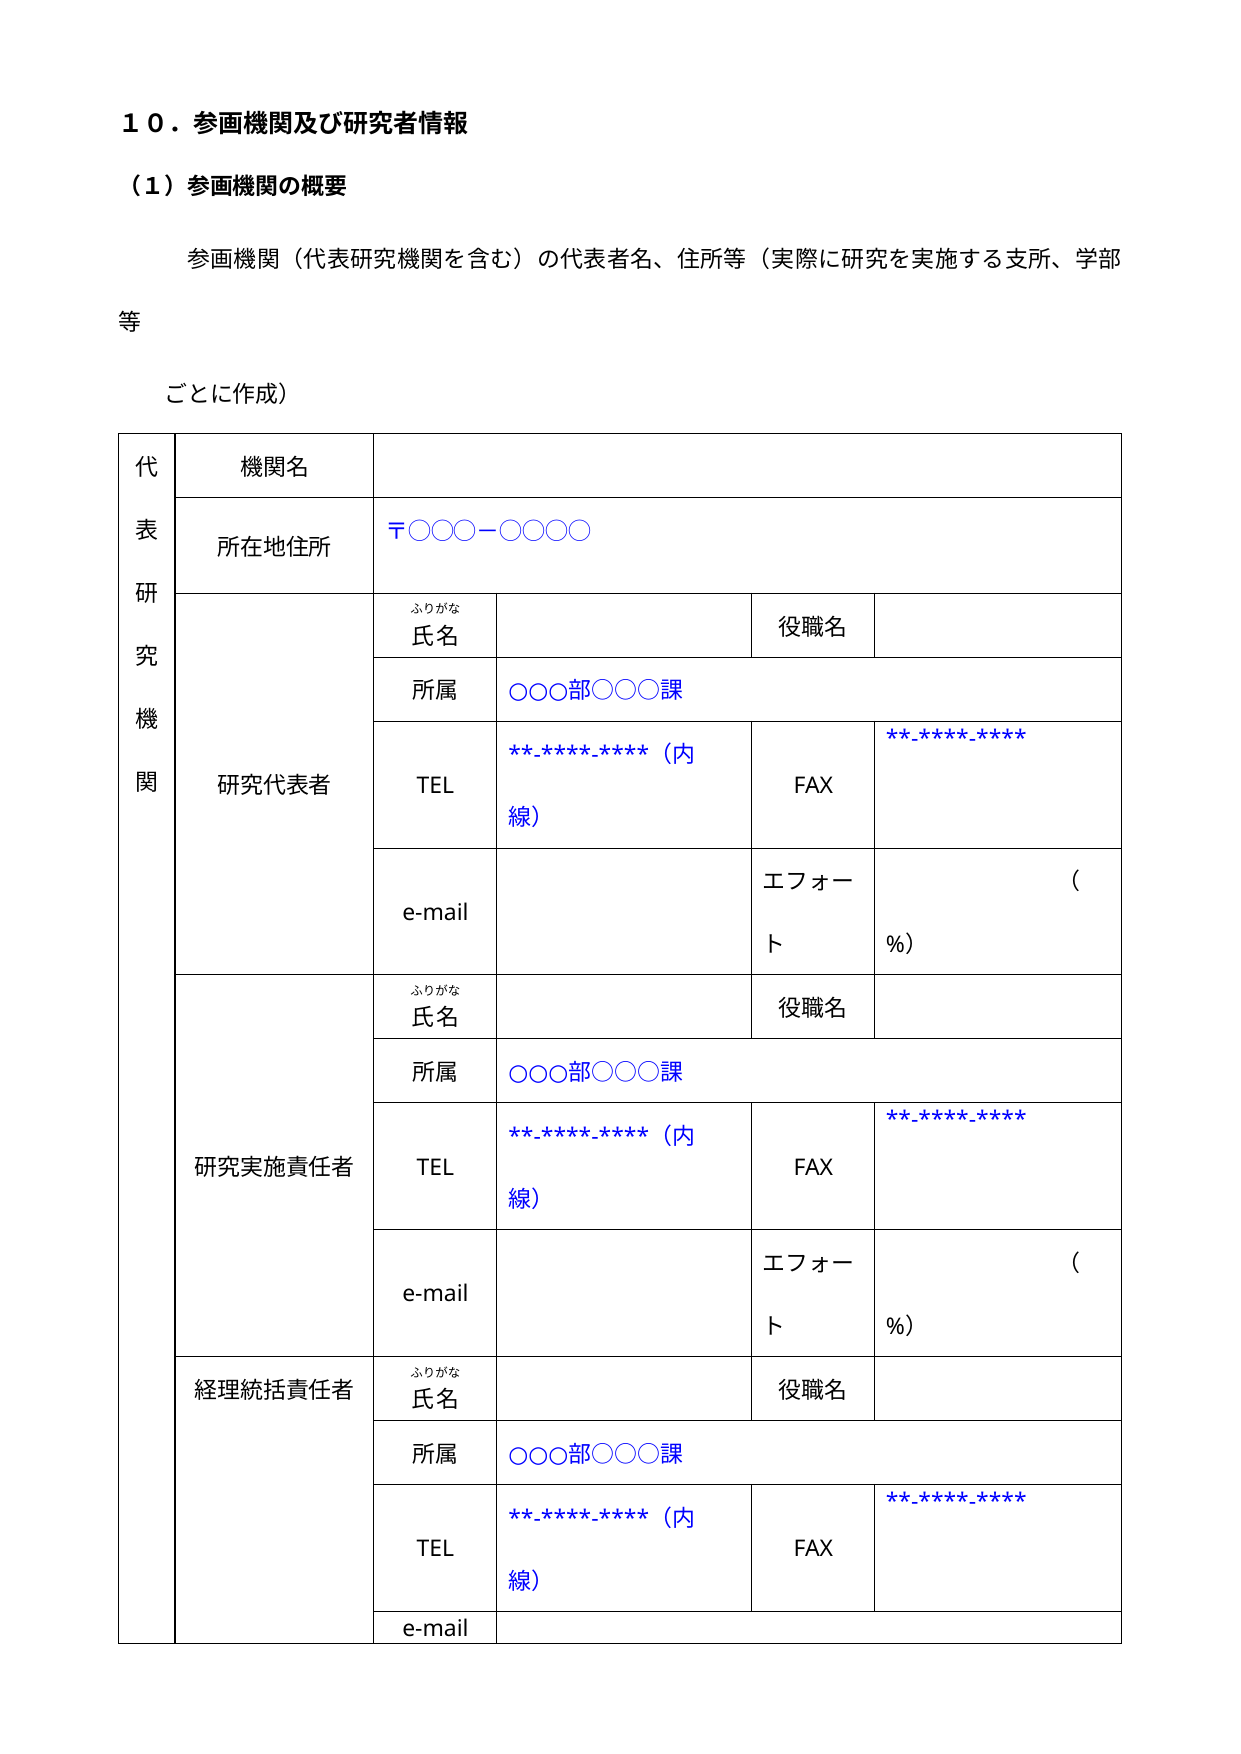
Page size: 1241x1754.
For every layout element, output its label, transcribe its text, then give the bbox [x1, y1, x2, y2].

table_cell e-mail [374, 1612, 496, 1643]
table_cell e-mail [374, 849, 496, 974]
table_cell 所属 [374, 1039, 496, 1102]
table_cell 〒◯◯◯－◯◯◯◯ [374, 498, 1121, 593]
table_cell FAX [752, 1103, 874, 1229]
table_cell [875, 594, 1121, 657]
table_cell [875, 975, 1121, 1038]
table_cell [497, 1230, 751, 1356]
table_cell ○○○部○○○課 [497, 1421, 1121, 1484]
table_cell [497, 594, 751, 657]
table_cell エフォート [752, 849, 874, 974]
table_cell e-mail [374, 1230, 496, 1356]
table_cell [875, 1357, 1121, 1420]
table_cell 役職名 [752, 594, 874, 657]
text １０．参画機関及び研究者情報 [118, 91, 1122, 153]
table_cell [497, 1357, 751, 1420]
table_cell **-****-**** [875, 1103, 1121, 1229]
table_cell **-****-**** [875, 722, 1121, 847]
table_header 機関名 [176, 434, 373, 497]
table_cell （%） [875, 1230, 1121, 1356]
table_cell **-****-****（内線） [497, 1485, 751, 1611]
table_cell 所在地住所 [176, 498, 373, 593]
table_cell [374, 975, 496, 1038]
table_cell [497, 1612, 1121, 1643]
table_cell 研究代表者 [176, 594, 373, 974]
table_cell エフォート [752, 1230, 874, 1356]
table_cell [374, 1357, 496, 1420]
table_cell （%） [875, 849, 1121, 974]
table_header [374, 434, 1121, 497]
table_cell [497, 975, 751, 1038]
table_cell TEL [374, 1485, 496, 1611]
table_cell ○○○部○○○課 [497, 658, 1121, 721]
table_cell **-****-****（内線） [497, 722, 751, 847]
table_cell 役職名 [752, 1357, 874, 1420]
text 参画機関（代表研究機関を含む）の代表者名、住所等（実際に研究を実施する支所、学部等 [118, 226, 1122, 352]
table_cell FAX [752, 1485, 874, 1611]
table_cell ○○○部○○○課 [497, 1039, 1121, 1102]
table_header 代表研究機関 [119, 434, 174, 1643]
table_cell **-****-****（内線） [497, 1103, 751, 1229]
text （１）参画機関の概要 [118, 153, 1122, 216]
table_cell **-****-**** [875, 1485, 1121, 1611]
table_cell FAX [752, 722, 874, 847]
table_cell 役職名 [752, 975, 874, 1038]
table_cell [497, 849, 751, 974]
table_cell 研究実施責任者 [176, 975, 373, 1356]
table_cell 経理統括責任者 [176, 1357, 373, 1643]
text ごとに作成） [118, 361, 1122, 424]
table_cell [374, 594, 496, 657]
table_cell 所属 [374, 658, 496, 721]
table_cell 所属 [374, 1421, 496, 1484]
table_cell TEL [374, 722, 496, 847]
table_cell TEL [374, 1103, 496, 1229]
